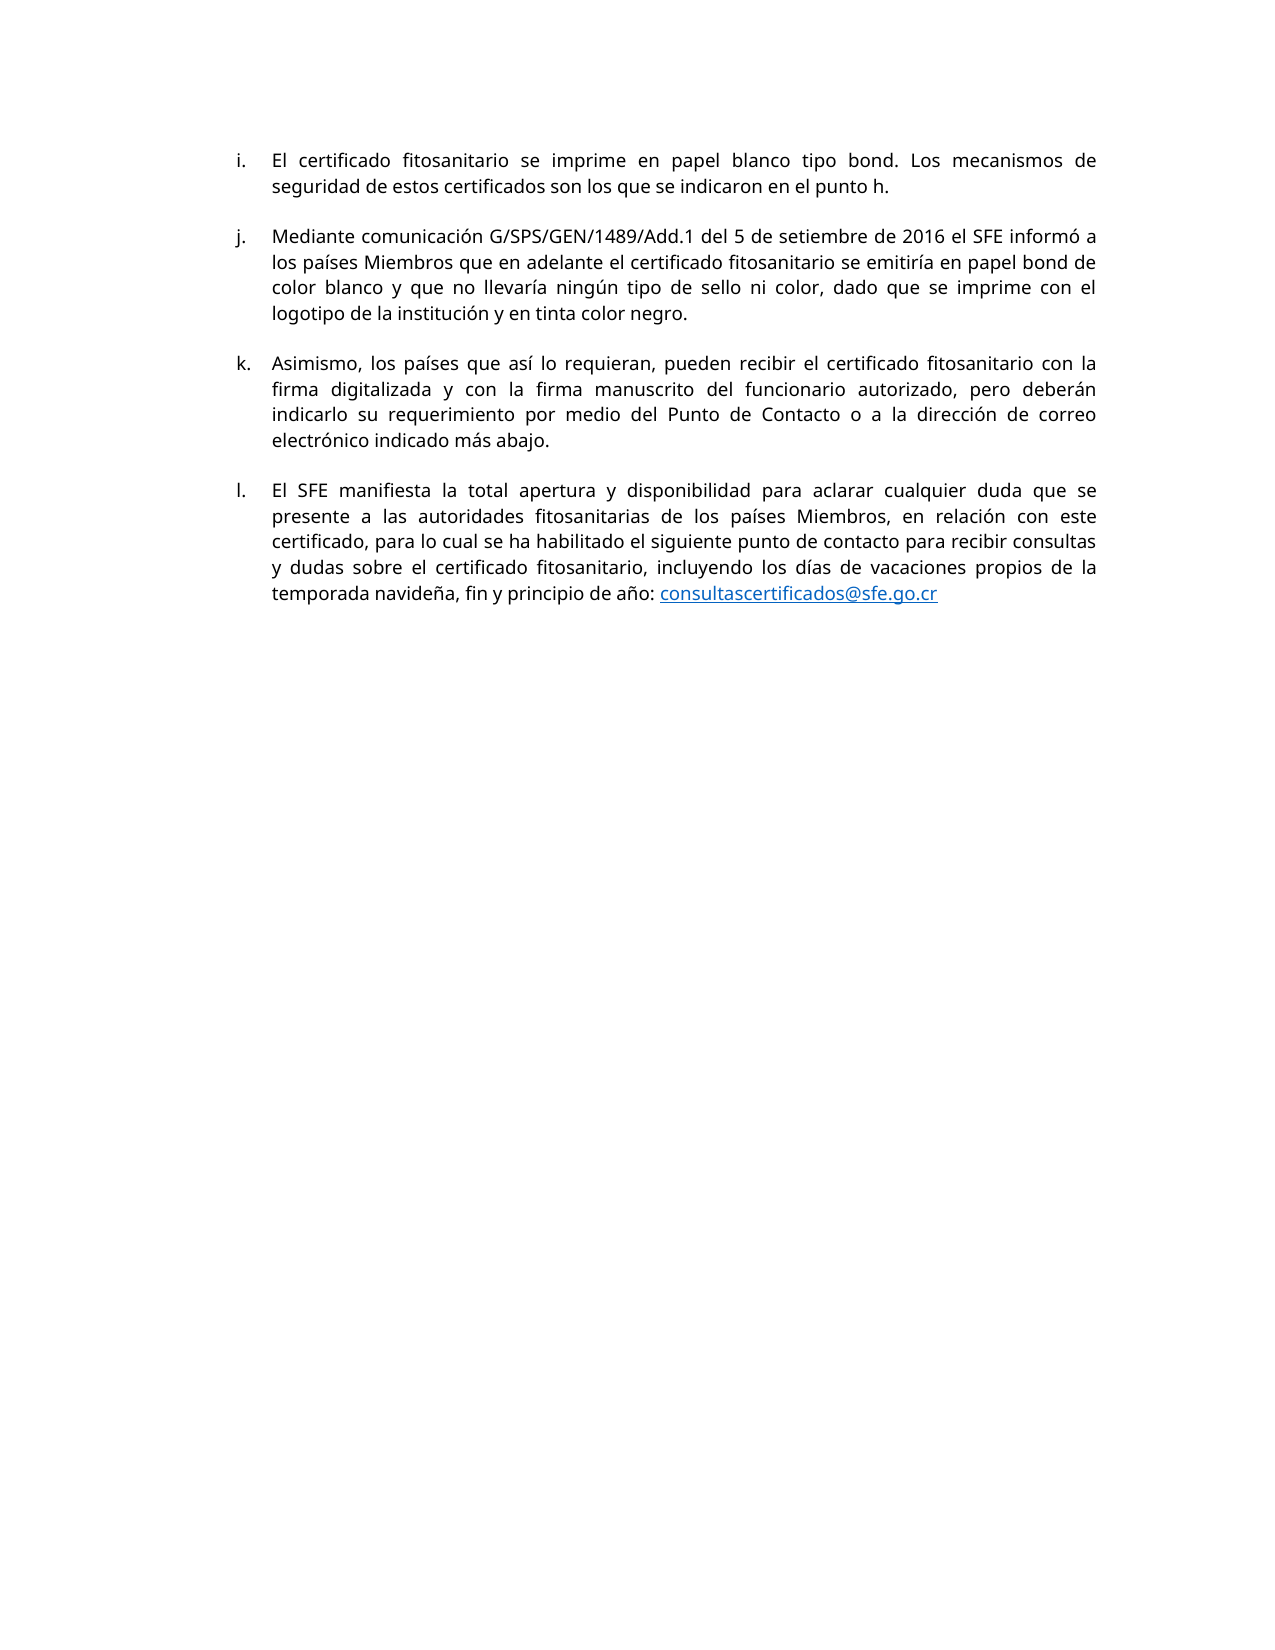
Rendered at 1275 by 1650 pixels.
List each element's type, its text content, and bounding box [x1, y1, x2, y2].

text El certificado fitosanitario se imprime en papel blanco tipo bond. Los mecanismos de seguridad de estos certificados son los que se indicaron en el punto h. [236, 148, 1098, 199]
text Mediante comunicación G/SPS/GEN/1489/Add.1 del 5 de setiembre de 2016 el SFE informó a los países Miembros que en adelante el certificado fitosanitario se emitiría en papel bond de color blanco y que no llevaría ningún tipo de sello ni color, dado que se imprime con el logotipo de la institución y en tinta color negro. [236, 224, 1098, 326]
text Asimismo, los países que así lo requieran, pueden recibir el certificado fitosanitario con la firma digitalizada y con la firma manuscrito del funcionario autorizado, pero deberán indicarlo su requerimiento por medio del Punto de Contacto o a la dirección de correo electrónico indicado más abajo. [236, 351, 1098, 453]
text El SFE manifiesta la total apertura y disponibilidad para aclarar cualquier duda que se presente a las autoridades fitosanitarias de los países Miembros, en relación con este certificado, para lo cual se ha habilitado el siguiente punto de contacto para recibir consultas y dudas sobre el certificado fitosanitario, incluyendo los días de vacaciones propios de la temporada navideña, fin y principio de año: consultascertificados@sfe.go.cr [236, 478, 1098, 605]
